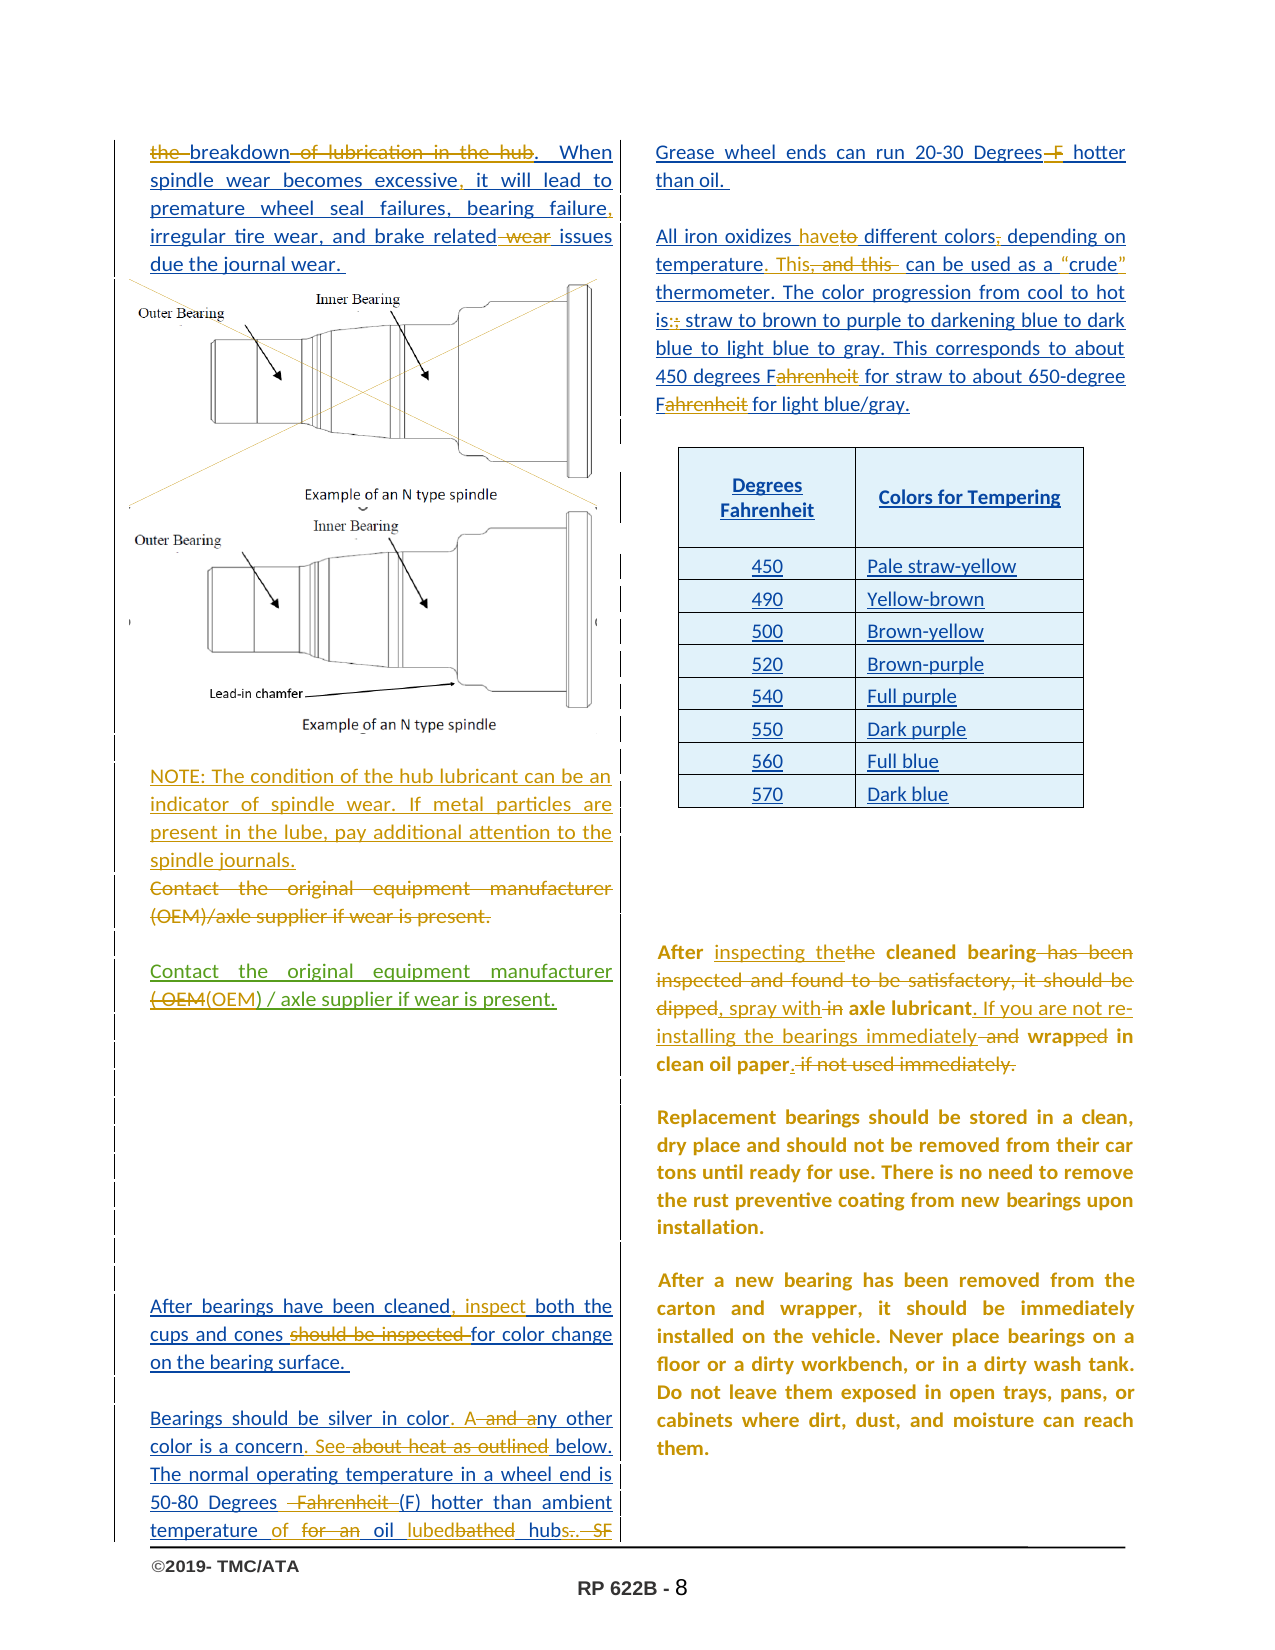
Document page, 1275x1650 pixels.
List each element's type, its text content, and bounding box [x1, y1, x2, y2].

text Housing spindles should not be re-machined if the bearing journal is worn. [150, 218, 612, 245]
text After cleaned bearing axle lubricant wrap in clean oil paper [656, 939, 1133, 981]
text Housing spindles should not be re-machined if the bearing journal is worn. [150, 190, 612, 217]
text After cleaned bearing axle lubricant wrap in clean oil paper [656, 982, 1133, 1076]
text Housing spindles should not be re-machined if the bearing journal is worn. [150, 246, 612, 277]
text Housing spindles should not be re-machined if the bearing journal is worn. [150, 139, 612, 161]
text Housing spindles should not be re-machined if the bearing journal is worn. [150, 163, 612, 189]
picture [129, 507, 597, 734]
text After a new bearing has been removed from the carton and wrapper, it should be immediately installed on the vehicle. Never place bearings on a floor or a dirty workbench, or in a dirty wash tank. Do not leave them exposed in open trays, pans, or cabinets where dirt, dust, and moisture can reach them. [657, 1268, 1134, 1461]
text Replacement bearings should be stored in a clean, dry place and should not be removed from their car­ tons until ready for use. There is no need to remove the rust preventive coating from new bearings upon installation. [657, 1104, 1134, 1239]
